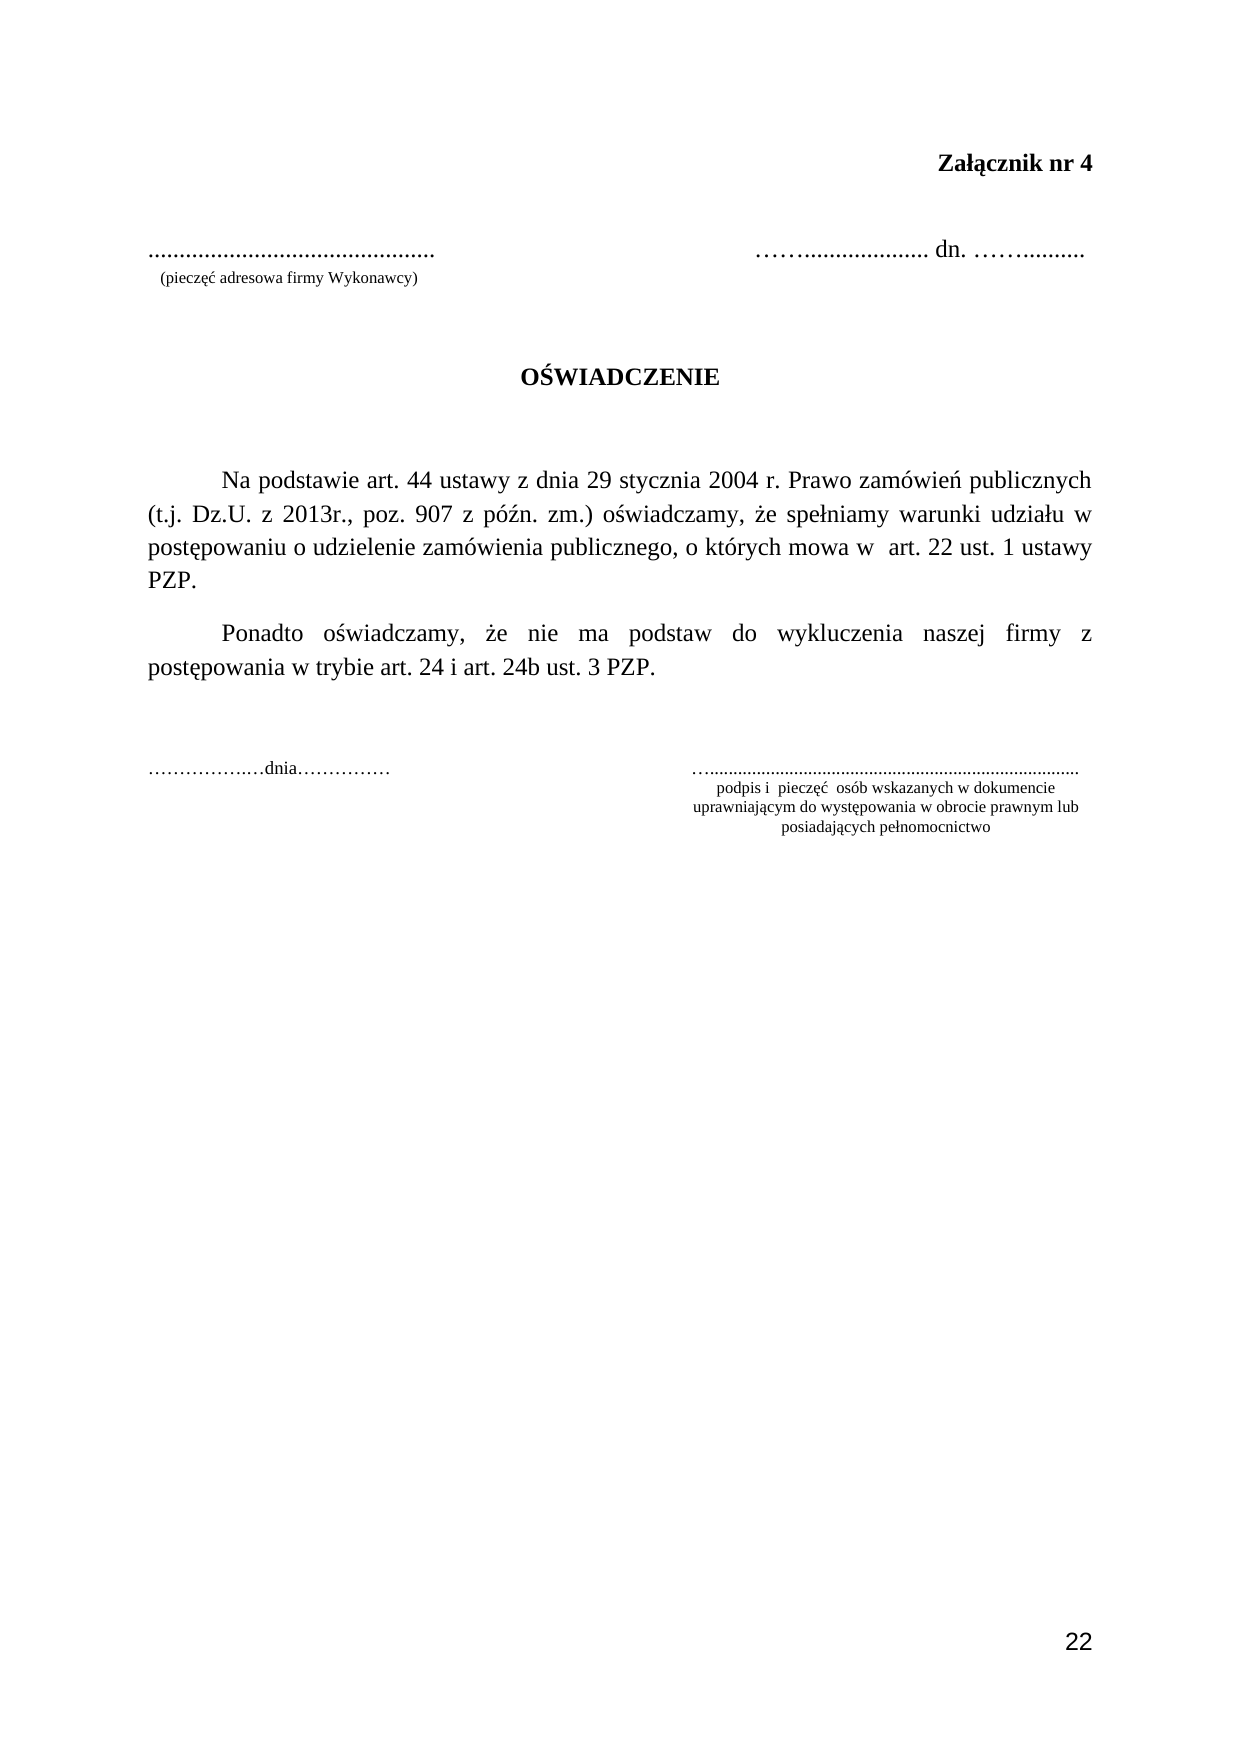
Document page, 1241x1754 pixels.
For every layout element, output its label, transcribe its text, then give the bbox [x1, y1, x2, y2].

text podpis i pieczęć osób wskazanych w dokumencie [679, 778, 1093, 797]
text uprawniającym do występowania w obrocie prawnym lub [679, 797, 1093, 816]
text OŚWIADCZENIE [148, 362, 1093, 425]
text Załącznik nr 4 [148, 148, 1093, 176]
text posiadających pełnomocnictwo [679, 816, 1093, 836]
list Na podstawie art. 44 ustawy z dnia 29 stycznia 2004 r. Prawo zamówień publicznych (t.j. Dz.U. z 2013r., poz. 907 z późn. zm.) oświadczamy, że spełniamy warunki udziału w postępowaniu o udzielenie zamówienia publicznego, o których mowa w art. 22 ust. 1 ustawy PZP. [148, 466, 1093, 593]
text …………….…dnia…………… …............................................................................... [148, 757, 1093, 778]
text Ponadto oświadczamy, że nie ma podstaw do wykluczenia naszej firmy z postępowania w trybie art. 24 i art. 24b ust. 3 PZP. [148, 618, 1093, 680]
text (pieczęć adresowa firmy Wykonawcy) [148, 268, 1093, 287]
text .............................................. …….................... dn. …….......... [148, 234, 1093, 263]
